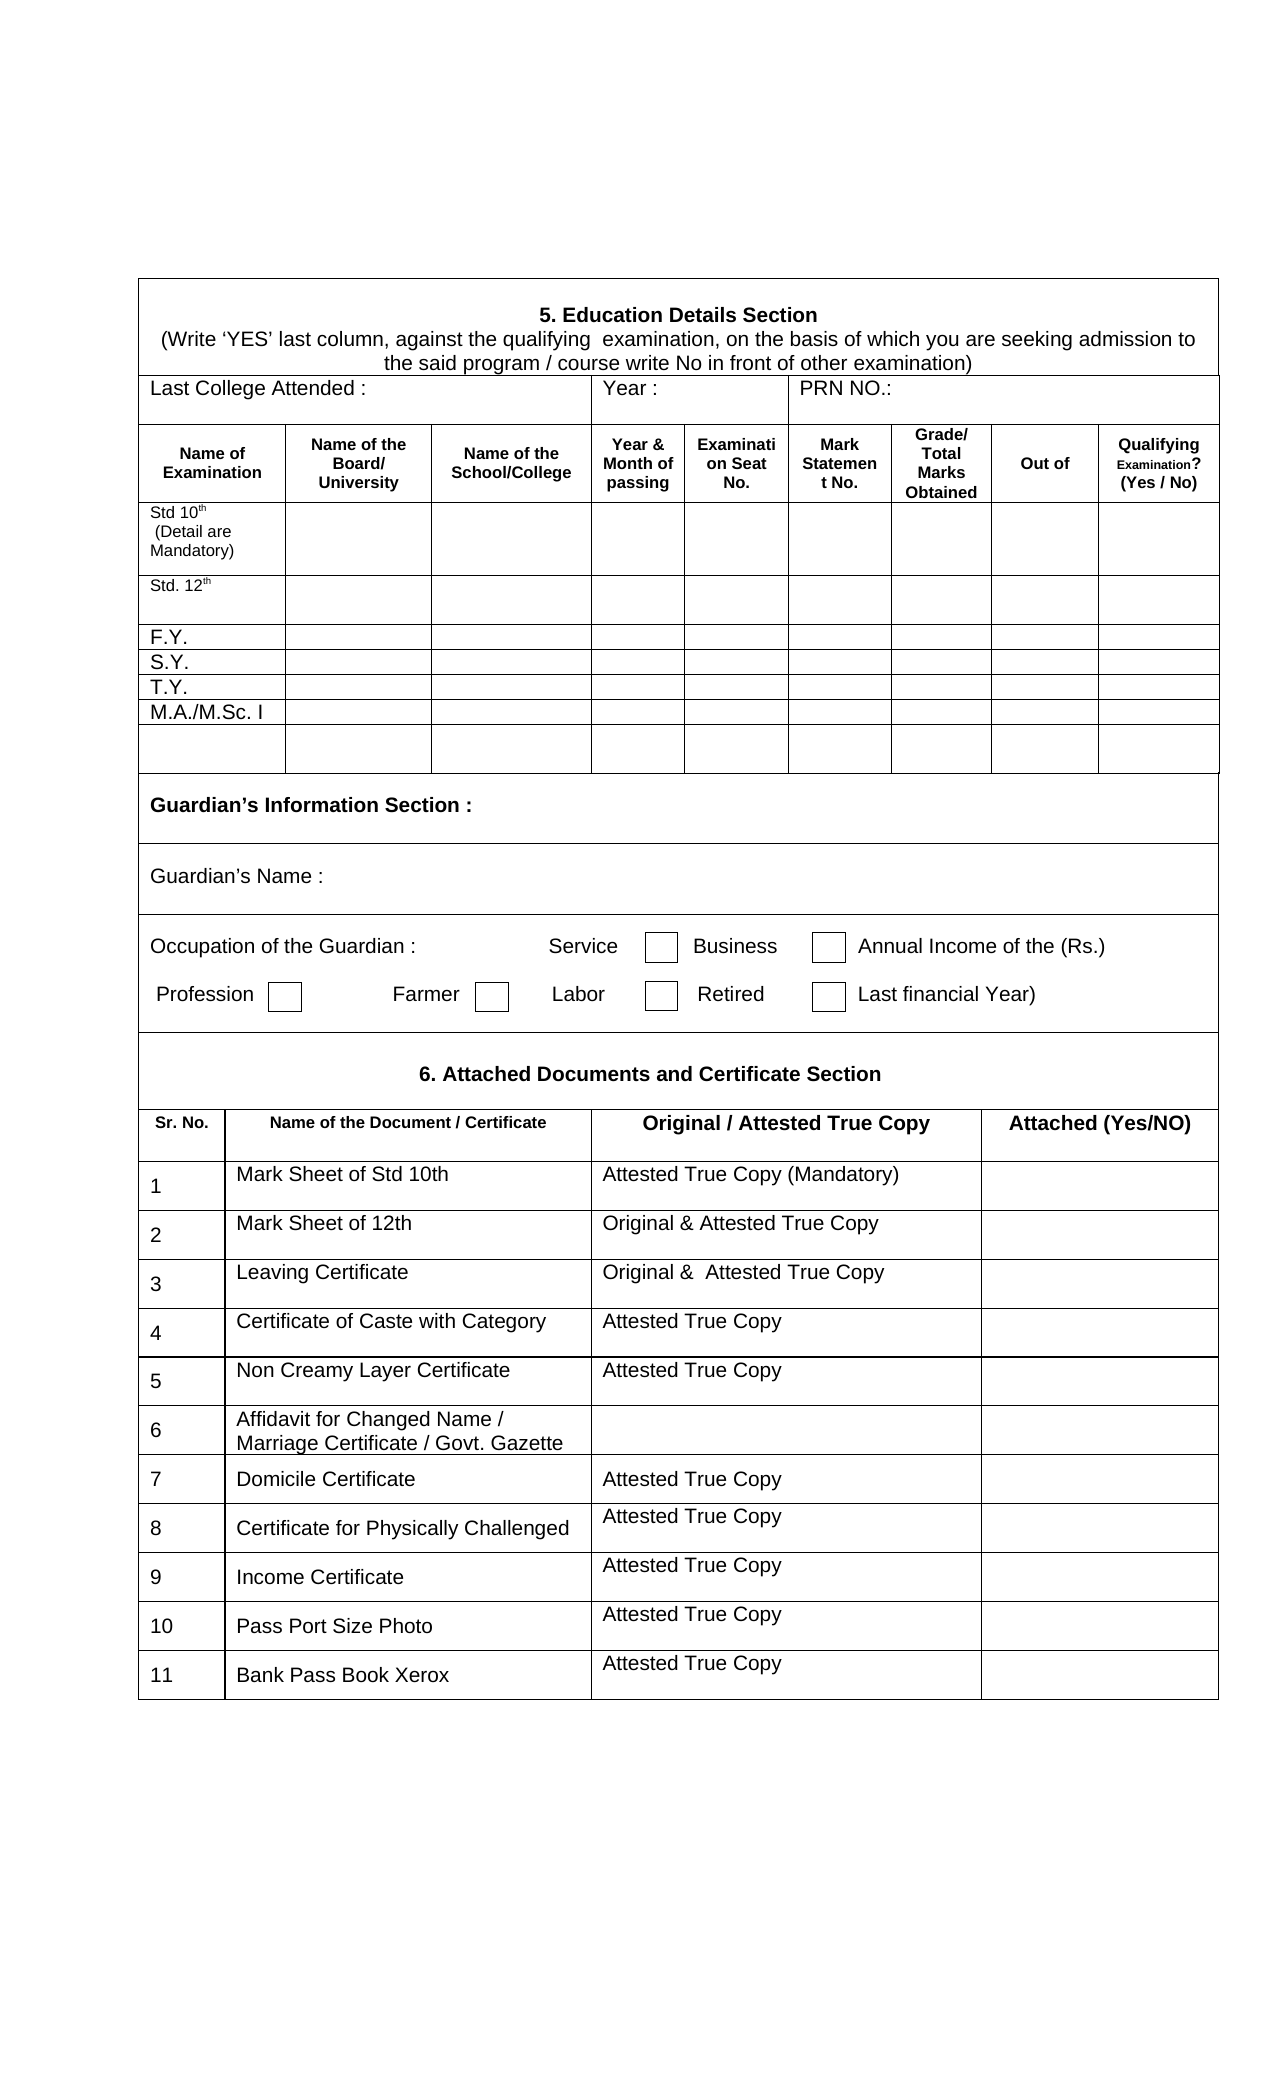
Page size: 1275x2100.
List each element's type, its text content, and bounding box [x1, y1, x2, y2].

table_cell [432, 725, 591, 772]
table_cell Income Certificate [226, 1553, 591, 1601]
table_cell [592, 675, 684, 698]
table_cell 11 [139, 1651, 224, 1699]
table_cell [592, 700, 684, 723]
table_cell [892, 503, 991, 574]
table_cell [286, 725, 431, 772]
table_cell [892, 675, 991, 698]
table_cell Qualifying Examination? (Yes / No) [1099, 425, 1219, 502]
table_cell [982, 1260, 1218, 1307]
table_cell Attested True Copy [592, 1651, 981, 1699]
table_cell [992, 675, 1098, 698]
table_cell [982, 1162, 1218, 1209]
table_cell 5 [139, 1358, 224, 1405]
table_cell Year & Month of passing [592, 425, 684, 502]
table_cell [685, 503, 788, 574]
table_cell [432, 675, 591, 698]
table_cell Original / Attested True Copy [592, 1110, 981, 1161]
table_cell Name of the School/College [432, 425, 591, 502]
table_cell [592, 576, 684, 623]
table_cell [685, 700, 788, 723]
table_cell [592, 503, 684, 574]
table_cell [789, 700, 891, 723]
table_cell Attached (Yes/NO) [982, 1110, 1218, 1161]
table_cell [982, 1504, 1218, 1552]
table_cell Examination Seat No. [685, 425, 788, 502]
table_cell [1099, 675, 1219, 698]
table_cell 3 [139, 1260, 224, 1307]
table_cell [982, 1602, 1218, 1650]
table_cell Attested True Copy [592, 1553, 981, 1601]
table_cell [286, 576, 431, 623]
table_cell [592, 725, 684, 772]
table_cell [286, 700, 431, 723]
table_cell [992, 725, 1098, 772]
table_cell F.Y. [139, 625, 285, 648]
table_cell Grade/Total Marks Obtained [892, 425, 991, 502]
table_cell Original & Attested True Copy [592, 1260, 981, 1307]
table_cell Attested True Copy [592, 1504, 981, 1552]
table_cell [685, 675, 788, 698]
table_cell 7 [139, 1455, 224, 1503]
table_cell [892, 576, 991, 623]
table_cell Leaving Certificate [226, 1260, 591, 1307]
table_cell [286, 625, 431, 648]
table_cell Bank Pass Book Xerox [226, 1651, 591, 1699]
table_cell Guardian’s Name : [139, 844, 1218, 914]
table_cell Affidavit for Changed Name / Marriage Certificate / Govt. Gazette [226, 1406, 591, 1454]
table_cell Std. 12th [139, 576, 285, 623]
table_cell M.A./M.Sc. I [139, 700, 285, 723]
table_cell Certificate for Physically Challenged [226, 1504, 591, 1552]
table_cell [982, 1553, 1218, 1601]
table_cell [789, 503, 891, 574]
table_header 5. Education Details Section (Write ‘YES’ last column, against the qualifying examination, on the basis of which you are seeking admission to the said program / course write No in front of other examination) [139, 279, 1218, 375]
table_cell Mark Statement No. [789, 425, 891, 502]
table_cell Domicile Certificate [226, 1455, 591, 1503]
table_cell [592, 650, 684, 673]
table_cell Last College Attended : [139, 376, 591, 424]
table_cell [789, 675, 891, 698]
table_cell [139, 725, 285, 772]
table_cell [432, 503, 591, 574]
table_cell [982, 1358, 1218, 1405]
table_cell Occupation of the Guardian : Service Business Annual Income of the (Rs.) Profession Farmer Labor Retired ( Last financial Year) [139, 915, 1218, 1032]
table_cell [789, 650, 891, 673]
table_cell 6 [139, 1406, 224, 1454]
table_cell [685, 650, 788, 673]
table_cell [685, 725, 788, 772]
table_cell [1099, 625, 1219, 648]
table_cell [432, 625, 591, 648]
table_cell Name of the Board/University [286, 425, 431, 502]
table_cell 1 [139, 1162, 224, 1209]
table_cell Certificate of Caste with Category [226, 1309, 591, 1356]
table_cell 6. Attached Documents and Certificate Section [139, 1033, 1218, 1109]
table_cell [992, 503, 1098, 574]
table_cell [892, 625, 991, 648]
table_cell Non Creamy Layer Certificate [226, 1358, 591, 1405]
table_cell [286, 503, 431, 574]
table_cell [992, 576, 1098, 623]
table_cell [982, 1455, 1218, 1503]
table_cell [592, 1406, 981, 1454]
table_cell [432, 650, 591, 673]
table_cell Attested True Copy [592, 1309, 981, 1356]
table_cell T.Y. [139, 675, 285, 698]
table_cell Attested True Copy [592, 1358, 981, 1405]
table_cell Attested True Copy [592, 1602, 981, 1650]
table_cell 10 [139, 1602, 224, 1650]
table_cell [1099, 725, 1219, 772]
table_cell [789, 576, 891, 623]
table_cell [992, 700, 1098, 723]
table_cell Year : [592, 376, 788, 424]
table_cell Attested True Copy [592, 1455, 981, 1503]
table_cell [1099, 700, 1219, 723]
table_cell Mark Sheet of 12th [226, 1211, 591, 1258]
table_cell [432, 700, 591, 723]
table_cell Sr. No. [139, 1110, 224, 1161]
table_cell Pass Port Size Photo [226, 1602, 591, 1650]
table_cell [892, 725, 991, 772]
table_cell [685, 625, 788, 648]
table_cell Guardian’s Information Section : [139, 774, 1218, 843]
table_cell [892, 700, 991, 723]
table_cell [892, 650, 991, 673]
table_cell 8 [139, 1504, 224, 1552]
table_cell [982, 1651, 1218, 1699]
table_cell [286, 650, 431, 673]
table_cell Out of [992, 425, 1098, 502]
table_cell Name of the Document / Certificate [226, 1110, 591, 1161]
table_cell [1099, 503, 1219, 574]
table_cell [992, 650, 1098, 673]
table_cell [982, 1406, 1218, 1454]
table_cell PRN NO.: [789, 376, 1219, 424]
table_cell [432, 576, 591, 623]
table_cell Original & Attested True Copy [592, 1211, 981, 1258]
table_cell [982, 1211, 1218, 1258]
table_cell [992, 625, 1098, 648]
table_cell 2 [139, 1211, 224, 1258]
table_cell [1099, 650, 1219, 673]
table_cell S.Y. [139, 650, 285, 673]
table_cell Mark Sheet of Std 10th [226, 1162, 591, 1209]
table_cell [685, 576, 788, 623]
table_cell [592, 625, 684, 648]
table_cell [1099, 576, 1219, 623]
table_cell [286, 675, 431, 698]
table_cell Std 10th (Detail are Mandatory) [139, 503, 285, 574]
table_cell [789, 725, 891, 772]
table_cell Name of Examination [139, 425, 285, 502]
table_cell 4 [139, 1309, 224, 1356]
table_cell [982, 1309, 1218, 1356]
table_cell Attested True Copy (Mandatory) [592, 1162, 981, 1209]
table_cell 9 [139, 1553, 224, 1601]
table_cell [789, 625, 891, 648]
